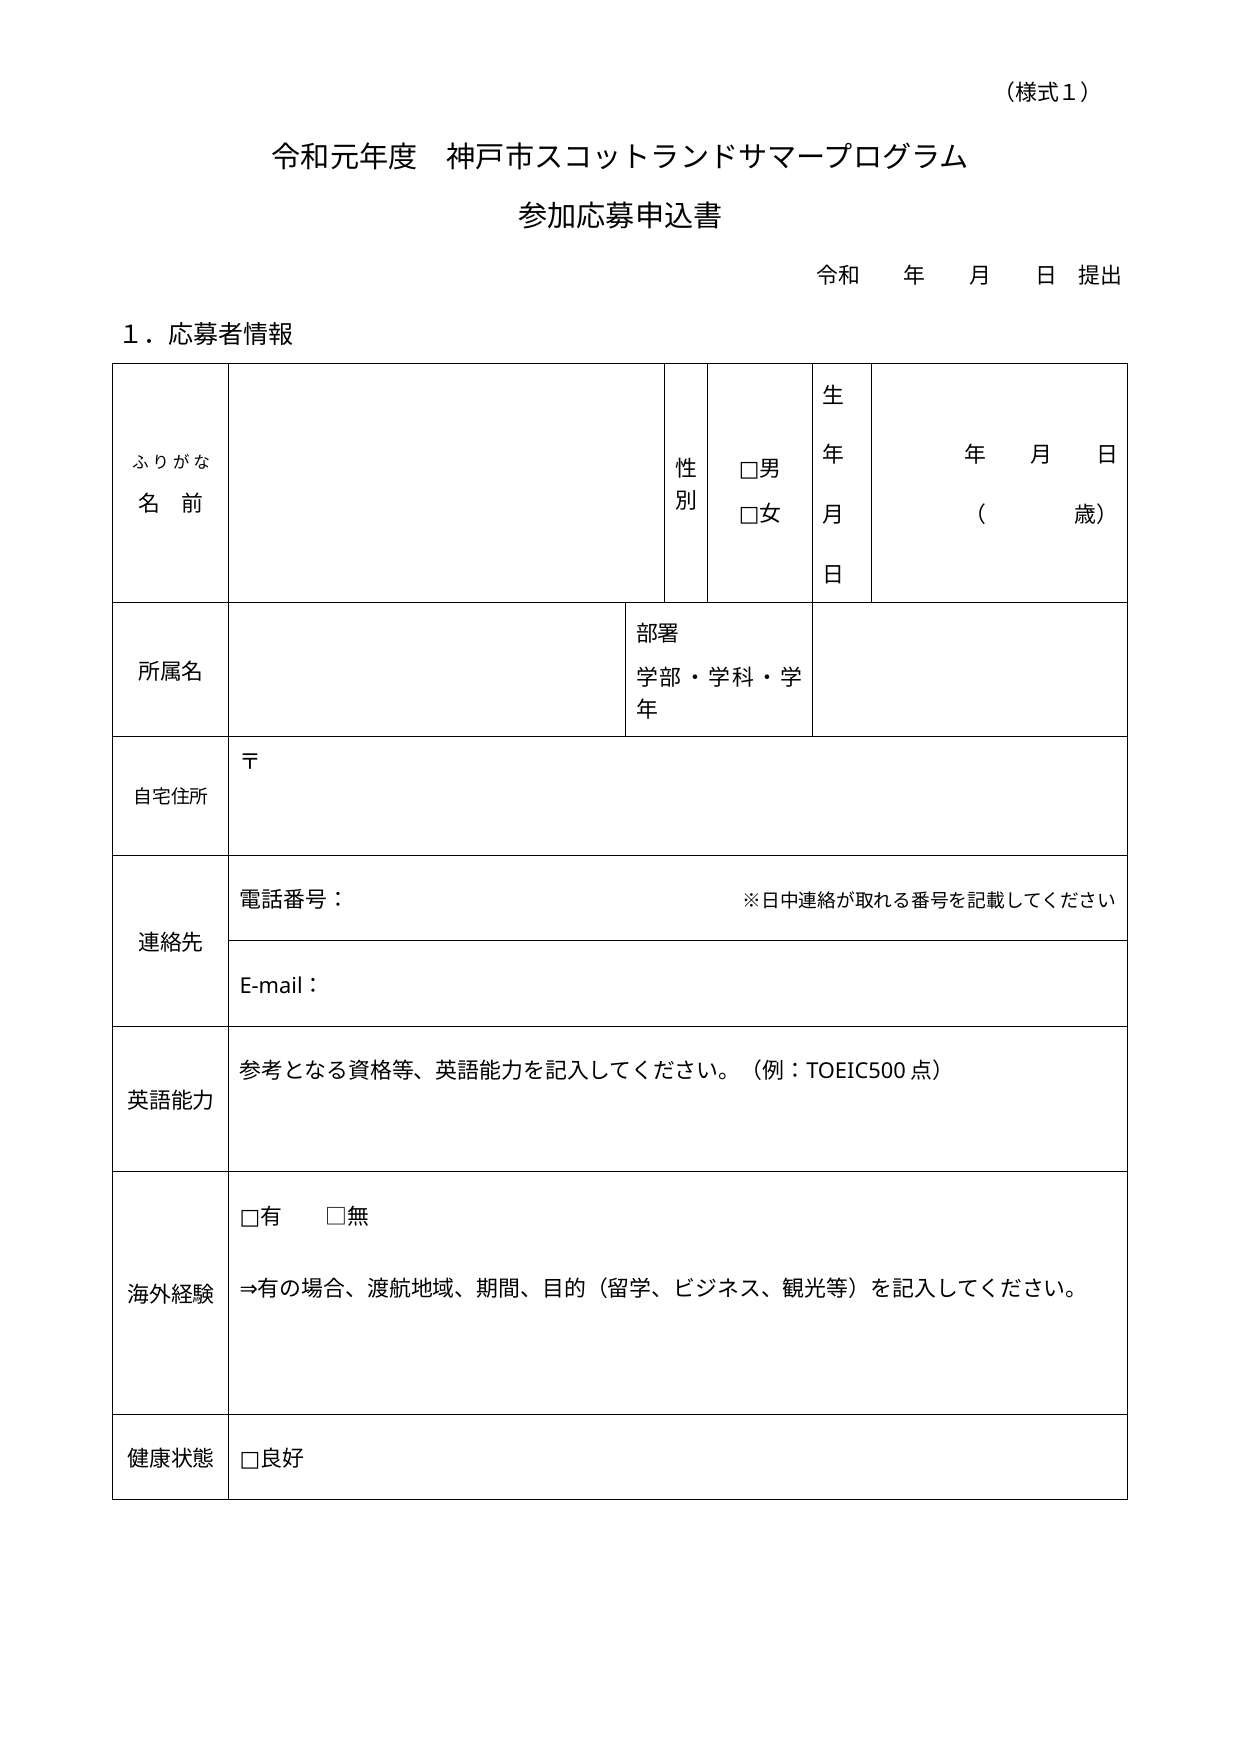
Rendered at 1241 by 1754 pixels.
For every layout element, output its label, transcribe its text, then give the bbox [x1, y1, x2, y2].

text 令和 年 月 日 提出 [118, 244, 1122, 303]
table_cell 自宅住所 [113, 737, 228, 855]
table_cell □良好 [229, 1415, 1127, 1499]
table_cell 英語能力 [113, 1027, 228, 1171]
table_cell □有 □無 ⇒有の場合、渡航地域、期間、目的（留学、ビジネス、観光等）を記入してください。 [229, 1172, 1127, 1413]
table_header ふ り が な 名 前 [113, 364, 228, 602]
table_header 生年 月日 [813, 364, 871, 602]
table_cell 部署 学部・学科・学年 [626, 603, 812, 736]
table_cell E-mail： [229, 941, 1127, 1026]
table_cell 参考となる資格等、英語能力を記入してください。（例：TOEIC500点） [229, 1027, 1127, 1171]
text 参加応募申込書 [118, 184, 1122, 244]
table_cell 所属名 [113, 603, 228, 736]
table_cell [229, 603, 625, 736]
table_header □男 □女 [708, 364, 812, 602]
table_cell 〒 [229, 737, 1127, 855]
text 令和元年度 神戸市スコットランドサマープログラム [118, 124, 1122, 184]
table_header 性別 [665, 364, 707, 602]
table_header [229, 364, 664, 602]
text １．応募者情報 [118, 303, 1122, 363]
table_cell 健康状態 [113, 1415, 228, 1499]
table_cell 連絡先 [113, 856, 228, 1026]
table_cell 海外経験 [113, 1172, 228, 1413]
table_cell [813, 603, 1127, 736]
table_header 年 月 日 （ 歳） [872, 364, 1127, 602]
table_cell 電話番号： ※日中連絡が取れる番号を記載してください [229, 856, 1127, 940]
